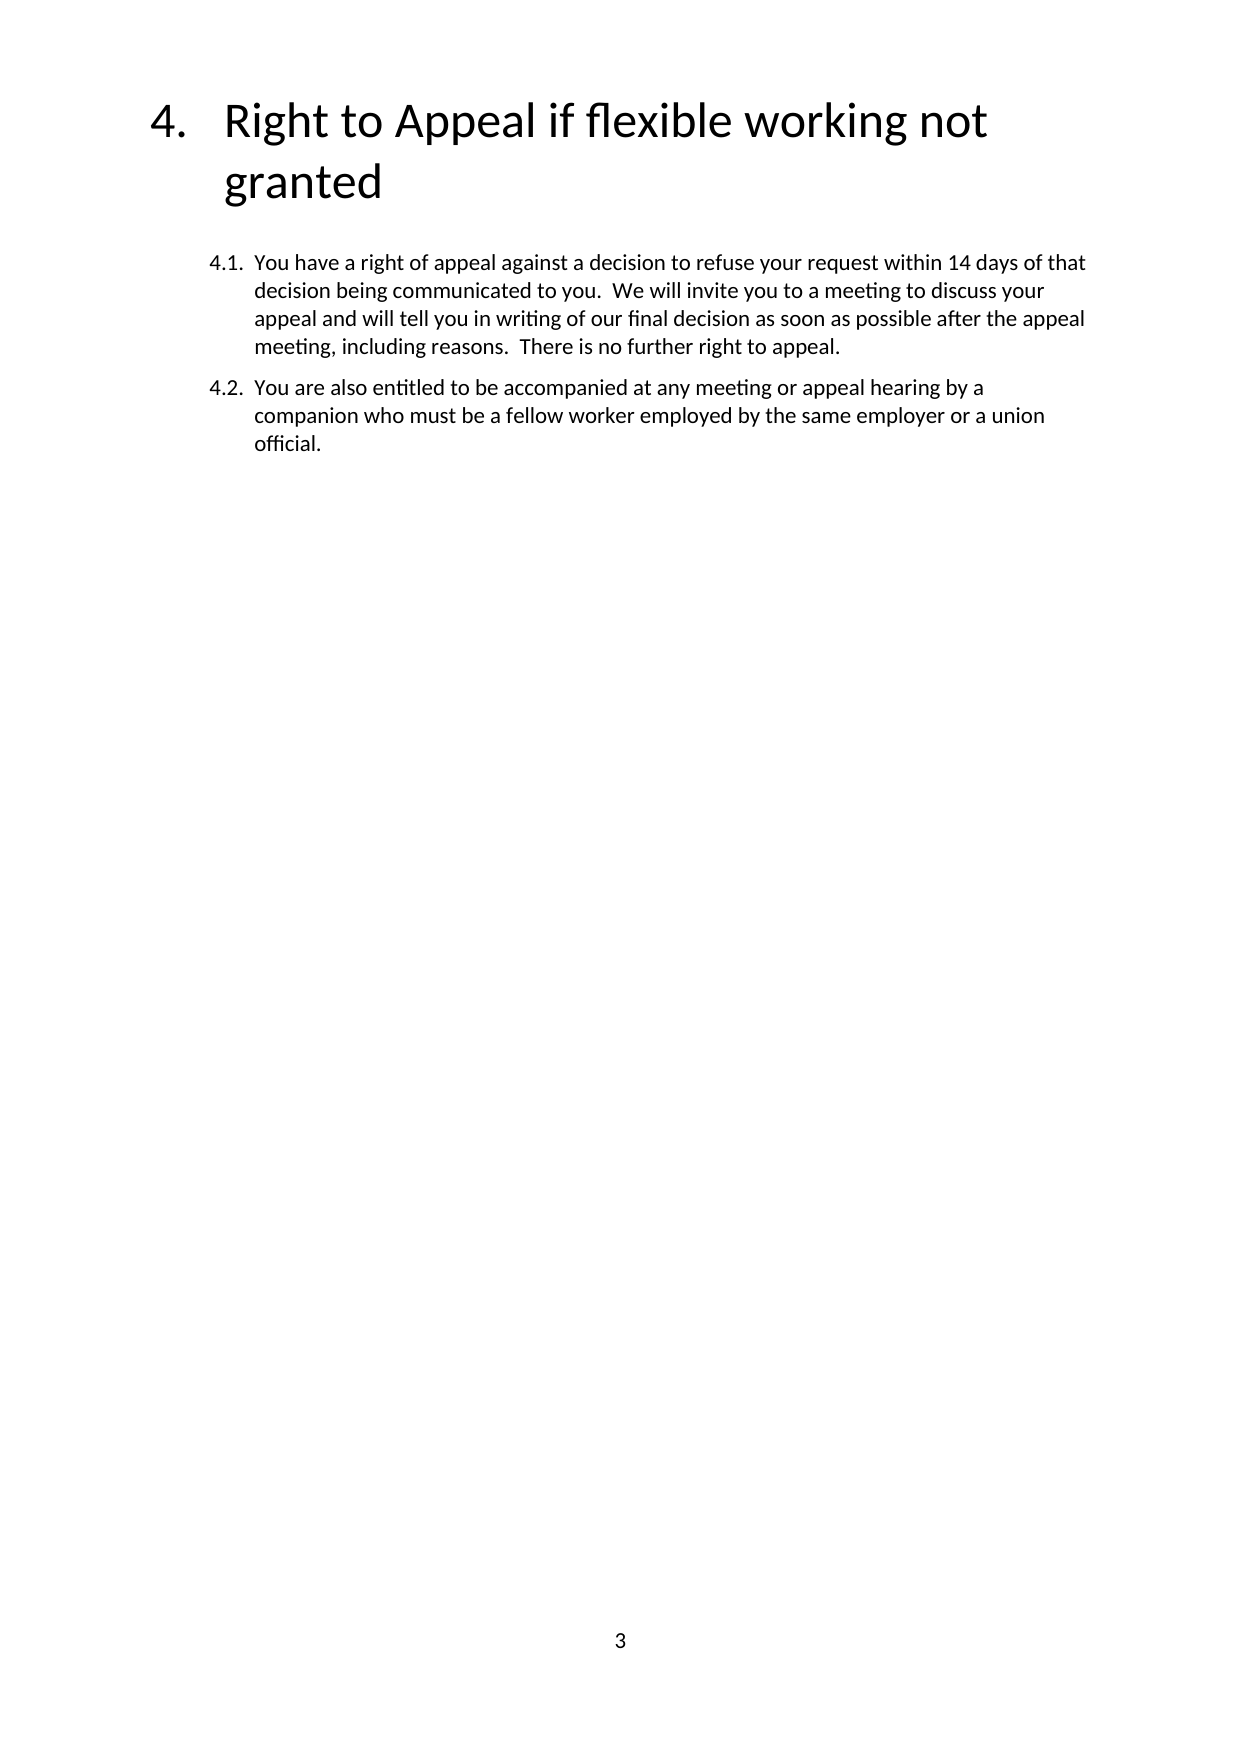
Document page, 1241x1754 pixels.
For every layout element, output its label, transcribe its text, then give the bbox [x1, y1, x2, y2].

text Right to Appeal if flexible working not granted [150, 89, 1090, 211]
text You are also entitled to be accompanied at any meeting or appeal hearing by a companion who must be a fellow worker employed by the same employer or a union official. [209, 373, 1090, 457]
text You have a right of appeal against a decision to refuse your request within 14 days of that decision being communicated to you. We will invite you to a meeting to discuss your appeal and will tell you in writing of our final decision as soon as possible after the appeal meeting, including reasons. There is no further right to appeal. [209, 248, 1090, 360]
